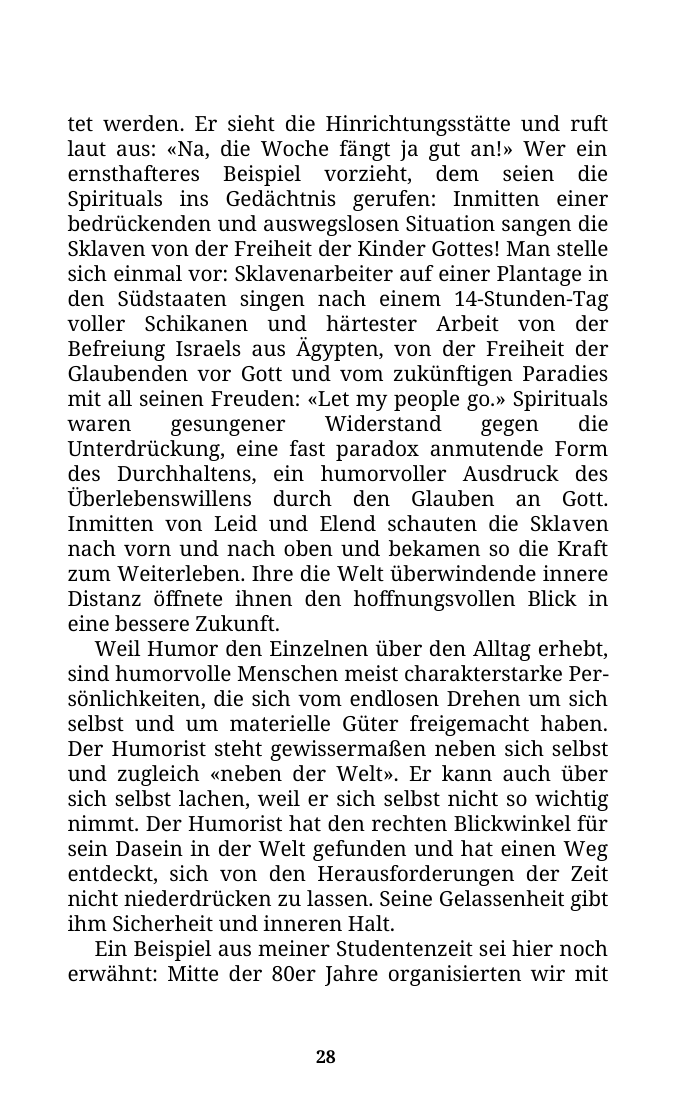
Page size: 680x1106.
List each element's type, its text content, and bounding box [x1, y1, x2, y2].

text Weil Humor den Einzelnen über den Alltag erhebt, sind humorvolle Menschen meist charakterstarke Persönlichkeiten, die sich vom endlosen Drehen um sich selbst und um materielle Güter freigemacht haben. Der Humorist steht gewissermaßen neben sich selbst und zugleich «neben der Welt». Er kann auch über sich selbst lachen, weil er sich selbst nicht so wichtig nimmt. Der Humorist hat den rechten Blickwinkel für sein Dasein in der Welt gefunden und hat einen Weg entdeckt, sich von den Herausforderungen der Zeit nicht niederdrücken zu lassen. Seine Gelassenheit gibt ihm Sicherheit und inneren Halt. [67, 637, 609, 937]
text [67, 937, 609, 987]
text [67, 112, 609, 637]
